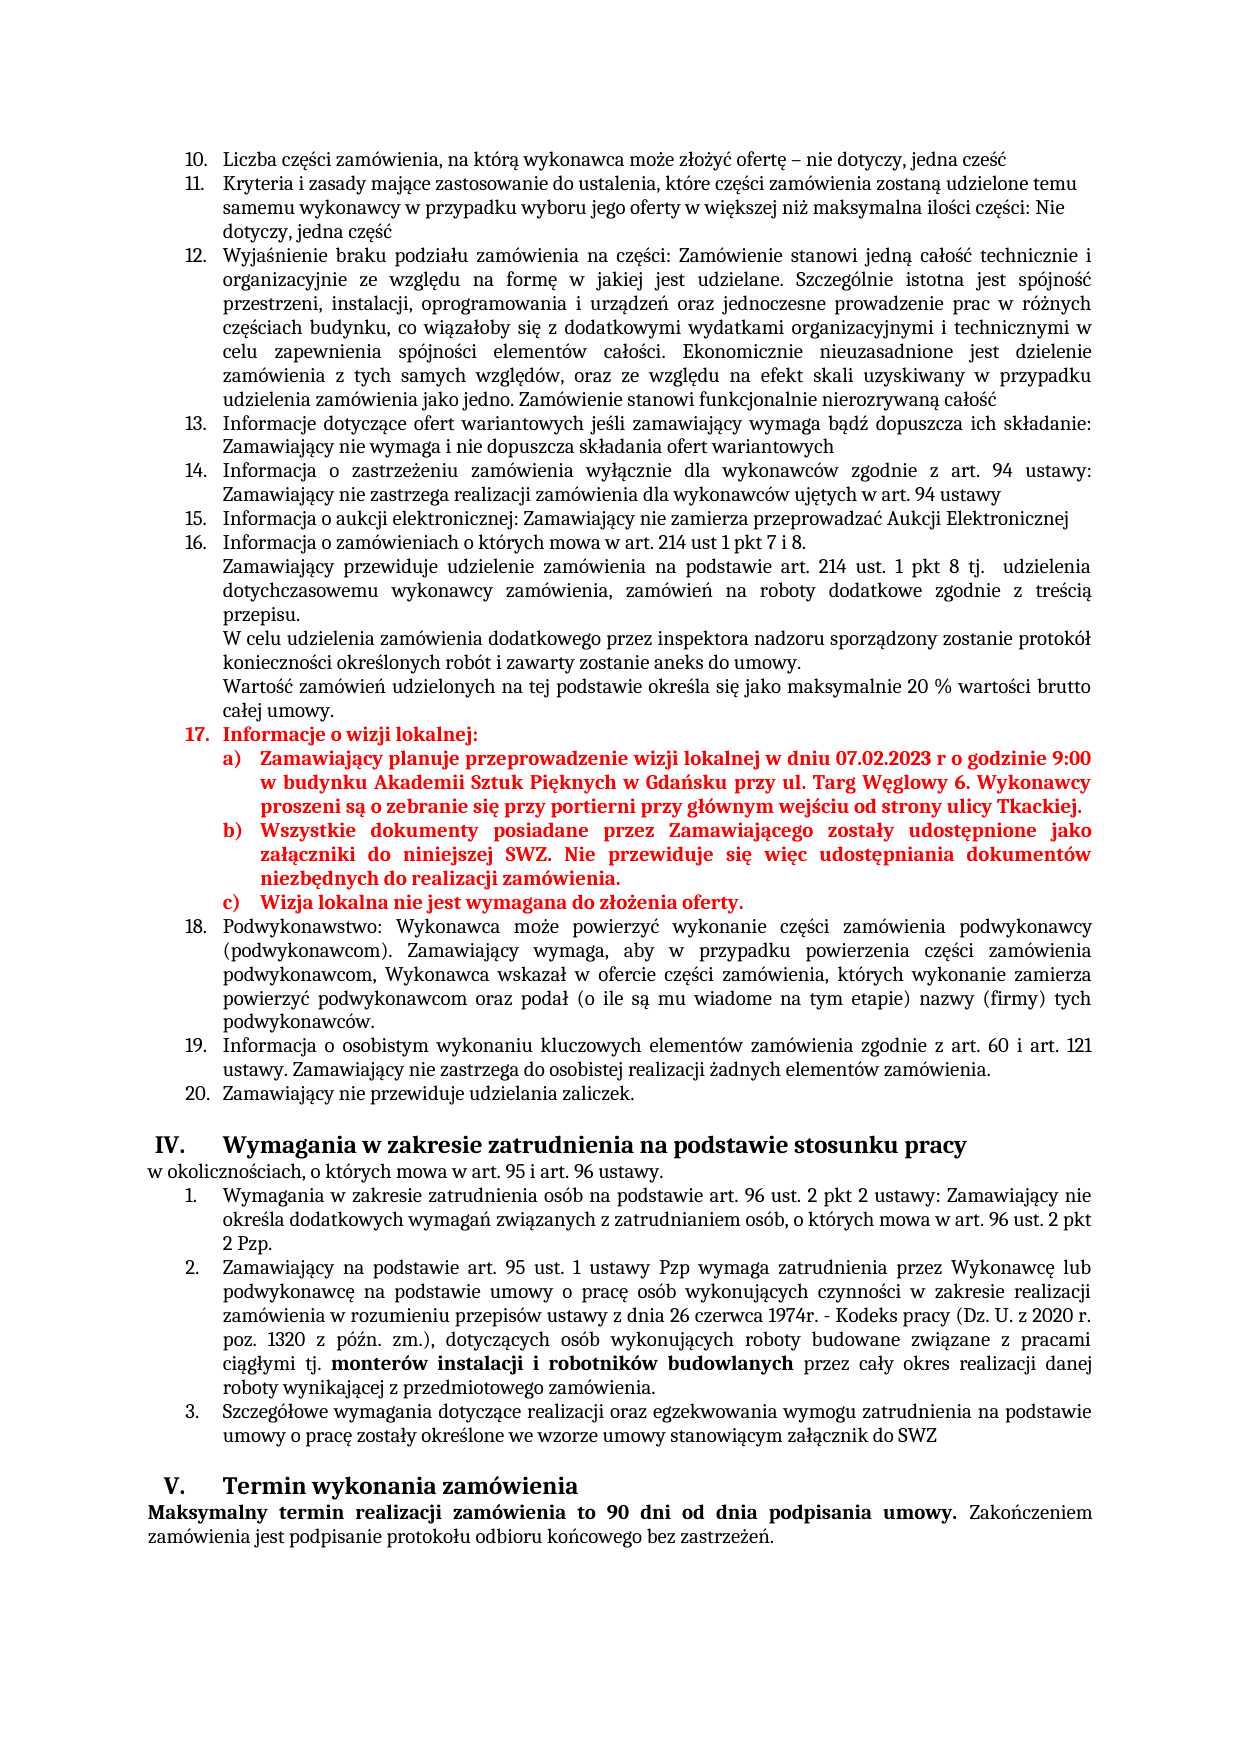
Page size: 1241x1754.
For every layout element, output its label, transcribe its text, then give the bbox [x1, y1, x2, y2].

list Informacja o zastrzeżeniu zamówienia wyłącznie dla wykonawców zgodnie z art. 94 ustawy: Zamawiający nie zastrzega realizacji zamówienia dla wykonawców ujętych w art. 94 ustawy [185, 459, 1093, 507]
list Informacja o aukcji elektronicznej: Zamawiający nie zamierza przeprowadzać Aukcji Elektronicznej [185, 507, 1093, 531]
list Informacja o zamówieniach o których mowa w art. 214 ust 1 pkt 7 i 8. [185, 531, 1093, 555]
list Informacje dotyczące ofert wariantowych jeśli zamawiający wymaga bądź dopuszcza ich składanie: Zamawiający nie wymaga i nie dopuszcza składania ofert wariantowych [185, 411, 1093, 459]
list W celu udzielenia zamówienia dodatkowego przez inspektora nadzoru sporządzony zostanie protokół konieczności określonych robót i zawarty zostanie aneks do umowy. [223, 627, 1093, 675]
list Kryteria i zasady mające zastosowanie do ustalenia, które części zamówienia zostaną udzielone temu samemu wykonawcy w przypadku wyboru jego oferty w większej niż maksymalna ilości części: Nie dotyczy, jedna część [185, 172, 1093, 243]
list Zamawiający nie przewiduje udzielania zaliczek. [185, 1082, 1093, 1106]
text w okolicznościach, o których mowa w art. 95 i art. 96 ustawy. [148, 1160, 1093, 1184]
list Wymagania w zakresie zatrudnienia osób na podstawie art. 96 ust. 2 pkt 2 ustawy: Zamawiający nie określa dodatkowych wymagań związanych z zatrudnianiem osób, o których mowa w art. 96 ust. 2 pkt 2 Pzp. [185, 1184, 1093, 1256]
list Informacje o wizji lokalnej: [185, 723, 1093, 747]
list Wartość zamówień udzielonych na tej podstawie określa się jako maksymalnie 20 % wartości brutto całej umowy. [223, 675, 1093, 723]
list Szczegółowe wymagania dotyczące realizacji oraz egzekwowania wymogu zatrudnienia na podstawie umowy o pracę zostały określone we wzorze umowy stanowiącym załącznik do SWZ [185, 1399, 1093, 1447]
list Wyjaśnienie braku podziału zamówienia na części: Zamówienie stanowi jedną całość technicznie i organizacyjnie ze względu na formę w jakiej jest udzielane. Szczególnie istotna jest spójność przestrzeni, instalacji, oprogramowania i urządzeń oraz jednoczesne prowadzenie prac w różnych częściach budynku, co wiązałoby się z dodatkowymi wydatkami organizacyjnymi i technicznymi w celu zapewnienia spójności elementów całości. Ekonomicznie nieuzasadnione jest dzielenie zamówienia z tych samych względów, oraz ze względu na efekt skali uzyskiwany w przypadku udzielenia zamówienia jako jedno. Zamówienie stanowi funkcjonalnie nierozrywaną całość [185, 243, 1093, 411]
list Zamawiający na podstawie art. 95 ust. 1 ustawy Pzp wymaga zatrudnienia przez Wykonawcę lub podwykonawcę na podstawie umowy o pracę osób wykonujących czynności w zakresie realizacji zamówienia w rozumieniu przepisów ustawy z dnia 26 czerwca 1974r. - Kodeks pracy (Dz. U. z 2020 r. poz. 1320 z późn. zm.), dotyczących osób wykonujących roboty budowane związane z pracami ciągłymi tj. monterów instalacji i robotników budowlanych przez cały okres realizacji danej roboty wynikającej z przedmiotowego zamówienia. [185, 1256, 1093, 1399]
list Liczba części zamówienia, na którą wykonawca może złożyć ofertę – nie dotyczy, jedna cześć [185, 148, 1093, 172]
list Zamawiający przewiduje udzielenie zamówienia na podstawie art. 214 ust. 1 pkt 8 tj. udzielenia dotychczasowemu wykonawcy zamówienia, zamówień na roboty dodatkowe zgodnie z treścią przepisu. [223, 555, 1093, 627]
subtitle Termin wykonania zamówienia [185, 1472, 1093, 1501]
list Informacja o osobistym wykonaniu kluczowych elementów zamówienia zgodnie z art. 60 i art. 121 ustawy. Zamawiający nie zastrzega do osobistej realizacji żadnych elementów zamówienia. [185, 1034, 1093, 1082]
text Maksymalny termin realizacji zamówienia to 90 dni od dnia podpisania umowy. Zakończeniem zamówienia jest podpisanie protokołu odbioru końcowego bez zastrzeżeń. [148, 1501, 1093, 1549]
list Zamawiający planuje przeprowadzenie wizji lokalnej w dniu 07.02.2023 r o godzinie 9:00 w budynku Akademii Sztuk Pięknych w Gdańsku przy ul. Targ Węglowy 6. Wykonawcy proszeni są o zebranie się przy portierni przy głównym wejściu od strony ulicy Tkackiej. [223, 747, 1093, 818]
list Wszystkie dokumenty posiadane przez Zamawiającego zostały udostępnione jako załączniki do niniejszej SWZ. Nie przewiduje się więc udostępniania dokumentów niezbędnych do realizacji zamówienia. [223, 818, 1093, 890]
list Wizja lokalna nie jest wymagana do złożenia oferty. [223, 890, 1093, 914]
subtitle Wymagania w zakresie zatrudnienia na podstawie stosunku pracy [185, 1131, 1093, 1160]
list Podwykonawstwo: Wykonawca może powierzyć wykonanie części zamówienia podwykonawcy (podwykonawcom). Zamawiający wymaga, aby w przypadku powierzenia części zamówienia podwykonawcom, Wykonawca wskazał w ofercie części zamówienia, których wykonanie zamierza powierzyć podwykonawcom oraz podał (o ile są mu wiadome na tym etapie) nazwy (firmy) tych podwykonawców. [185, 914, 1093, 1034]
